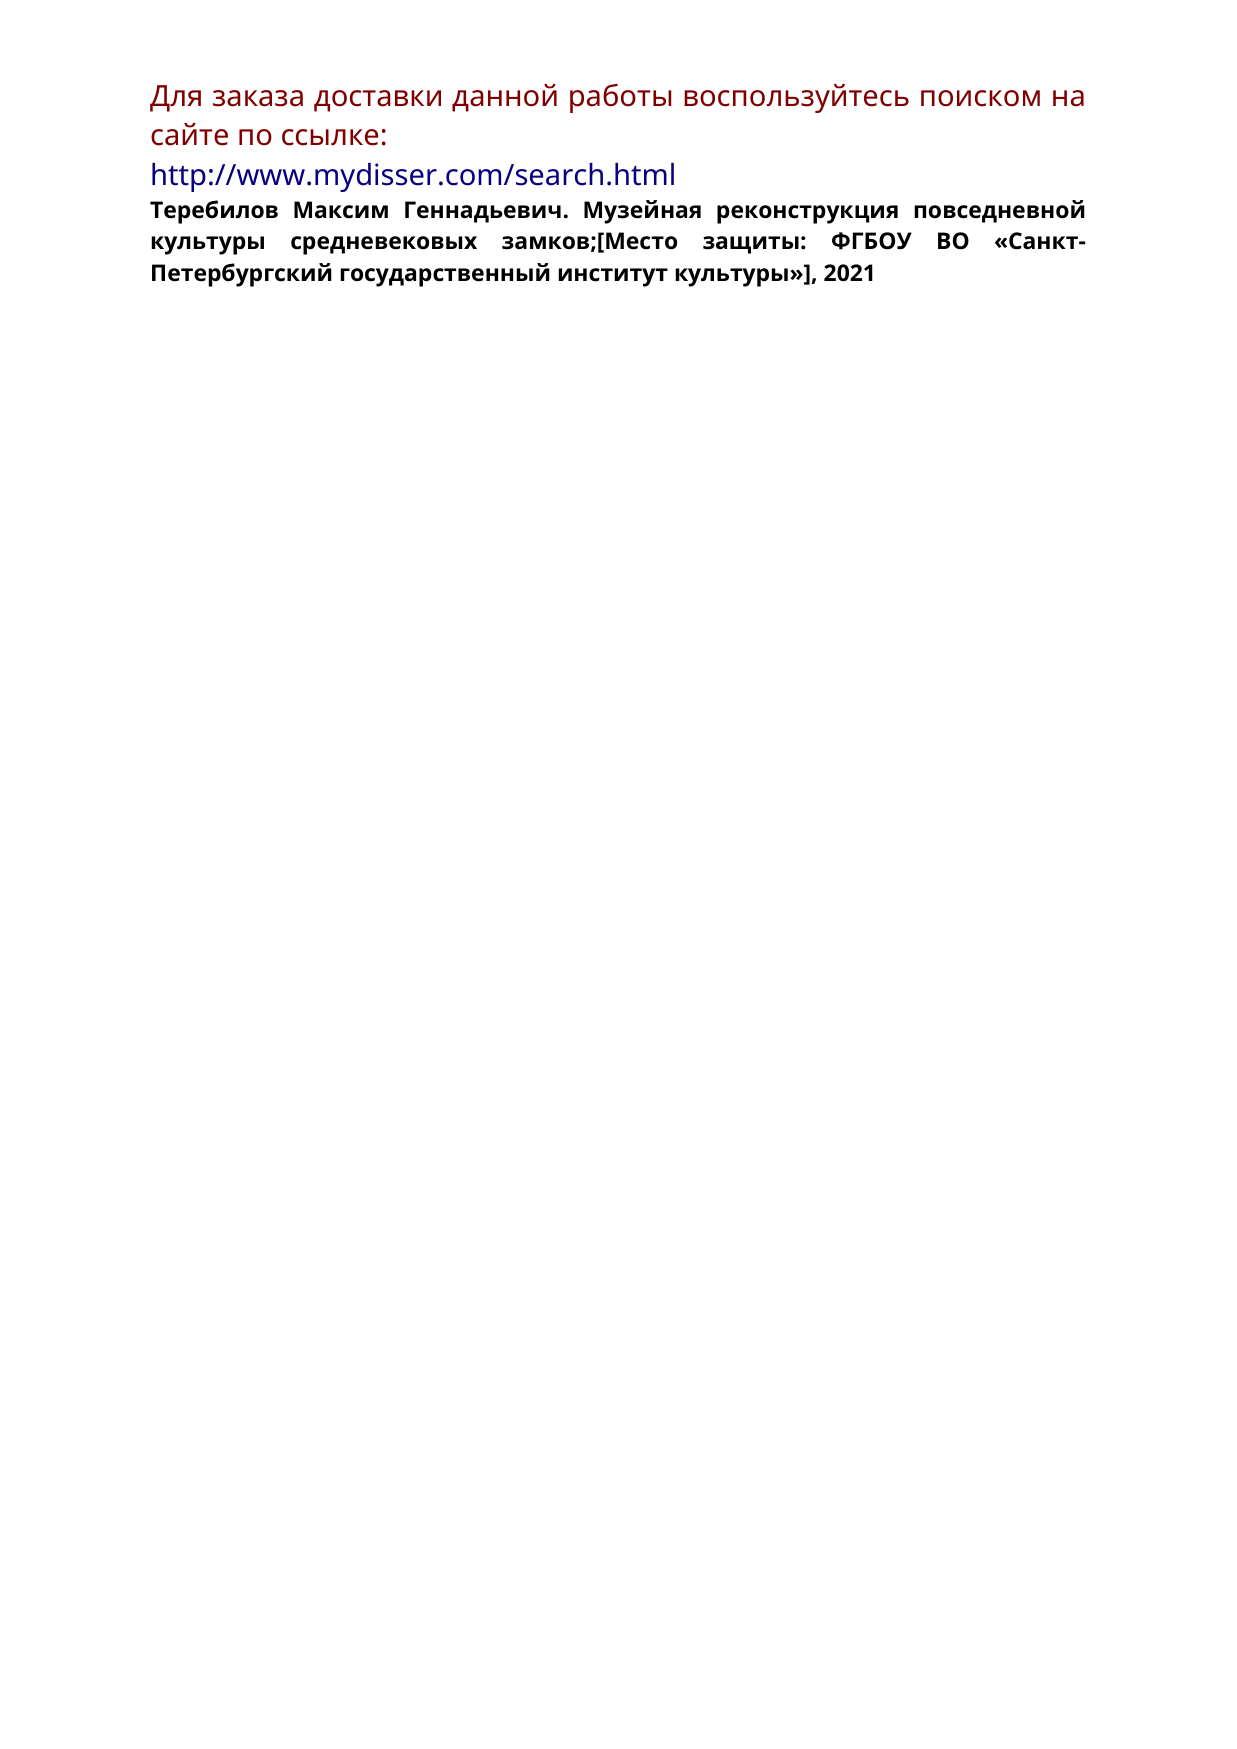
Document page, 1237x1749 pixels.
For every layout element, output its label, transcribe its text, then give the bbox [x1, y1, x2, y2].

text Теребилов Максим Геннадьевич. Музейная реконструкция повседневной культуры средневековых замков;[Место защиты: ФГБОУ ВО «Санкт-Петербургский государственный институт культуры»], 2021 [150, 194, 1086, 288]
